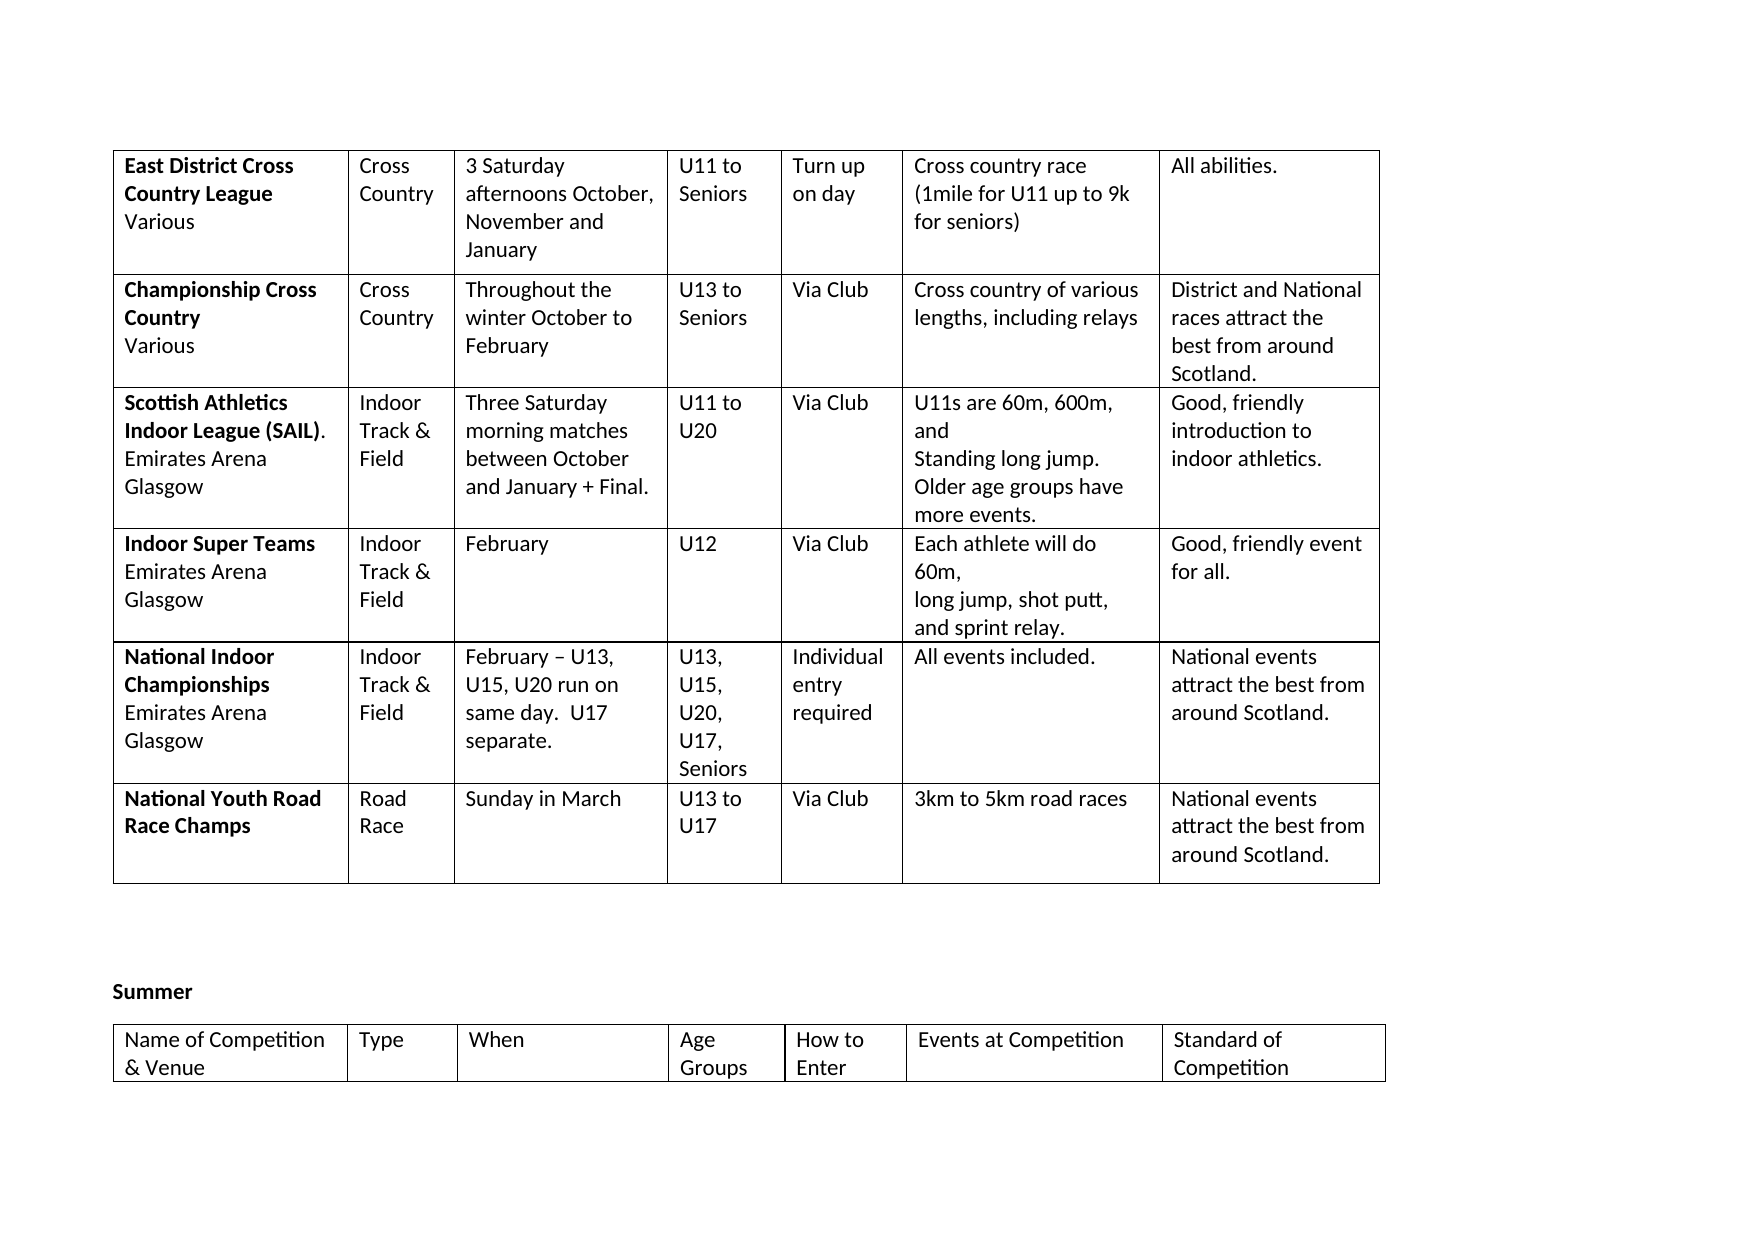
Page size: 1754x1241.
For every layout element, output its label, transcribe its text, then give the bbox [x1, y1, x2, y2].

table_header Name of Competition & Venue [114, 1025, 347, 1081]
table_cell National events attract the best from around Scotland. [1160, 784, 1379, 882]
table_cell Indoor Track & Field [349, 388, 454, 528]
table_cell Road Race [349, 784, 454, 882]
table_cell Indoor Track & Field [349, 529, 454, 641]
table_header Type [348, 1025, 457, 1081]
table_cell February [455, 529, 667, 641]
table_cell Good, friendly introduction to indoor athletics. [1160, 388, 1379, 528]
table_cell All events included. [903, 643, 1159, 783]
table_cell Throughout the winter October to February [455, 275, 667, 387]
table_cell U13 to Seniors [668, 275, 781, 387]
table_cell Individual entry required [782, 643, 902, 783]
table_cell Indoor Super Teams Emirates Arena Glasgow [114, 529, 348, 641]
table_cell 3 Saturday afternoons October, November and January [455, 151, 667, 274]
table_cell Turn up on day [782, 151, 902, 274]
table_cell U12 [668, 529, 781, 641]
table_cell National Youth Road Race Champs [114, 784, 348, 882]
table_cell Cross Country [349, 275, 454, 387]
table_cell Scottish Athletics Indoor League (SAIL). Emirates Arena Glasgow [114, 388, 348, 528]
table_cell East District Cross Country League Various [114, 151, 348, 274]
table_cell District and National races attract the best from around Scotland. [1160, 275, 1379, 387]
table_cell U13 to U17 [668, 784, 781, 882]
table_cell All abilities. [1160, 151, 1379, 274]
table_cell U11 to Seniors [668, 151, 781, 274]
table_cell Cross country race (1mile for U11 up to 9k for seniors) [903, 151, 1159, 274]
table_cell Via Club [782, 529, 902, 641]
table_cell Championship Cross Country Various [114, 275, 348, 387]
table_cell National events attract the best from around Scotland. [1160, 643, 1379, 783]
table_cell Cross country of various lengths, including relays [903, 275, 1159, 387]
table_header How to Enter [786, 1025, 906, 1081]
table_cell Via Club [782, 275, 902, 387]
table_cell Each athlete will do 60m, long jump, shot putt, and sprint relay. [903, 529, 1159, 641]
table_cell U11 to U20 [668, 388, 781, 528]
table_cell Indoor Track & Field [349, 643, 454, 783]
table_header Events at Competition [907, 1025, 1162, 1081]
table_cell National Indoor Championships Emirates Arena Glasgow [114, 643, 348, 783]
table_header When [458, 1025, 668, 1081]
table_cell Via Club [782, 388, 902, 528]
table_header Age Groups [669, 1025, 784, 1081]
table_cell Three Saturday morning matches between October and January + Final. [455, 388, 667, 528]
table_cell Sunday in March [455, 784, 667, 882]
table_cell Good, friendly event for all. [1160, 529, 1379, 641]
table_cell 3km to 5km road races [903, 784, 1159, 882]
table_cell Cross Country [349, 151, 454, 274]
table_cell Via Club [782, 784, 902, 882]
table_cell U13, U15, U20, U17, Seniors [668, 643, 781, 783]
table_cell February – U13, U15, U20 run on same day. U17 separate. [455, 643, 667, 783]
text Summer [112, 977, 1641, 1005]
table_cell U11s are 60m, 600m, and Standing long jump. Older age groups have more events. [903, 388, 1159, 528]
table_header Standard of Competition [1163, 1025, 1385, 1081]
